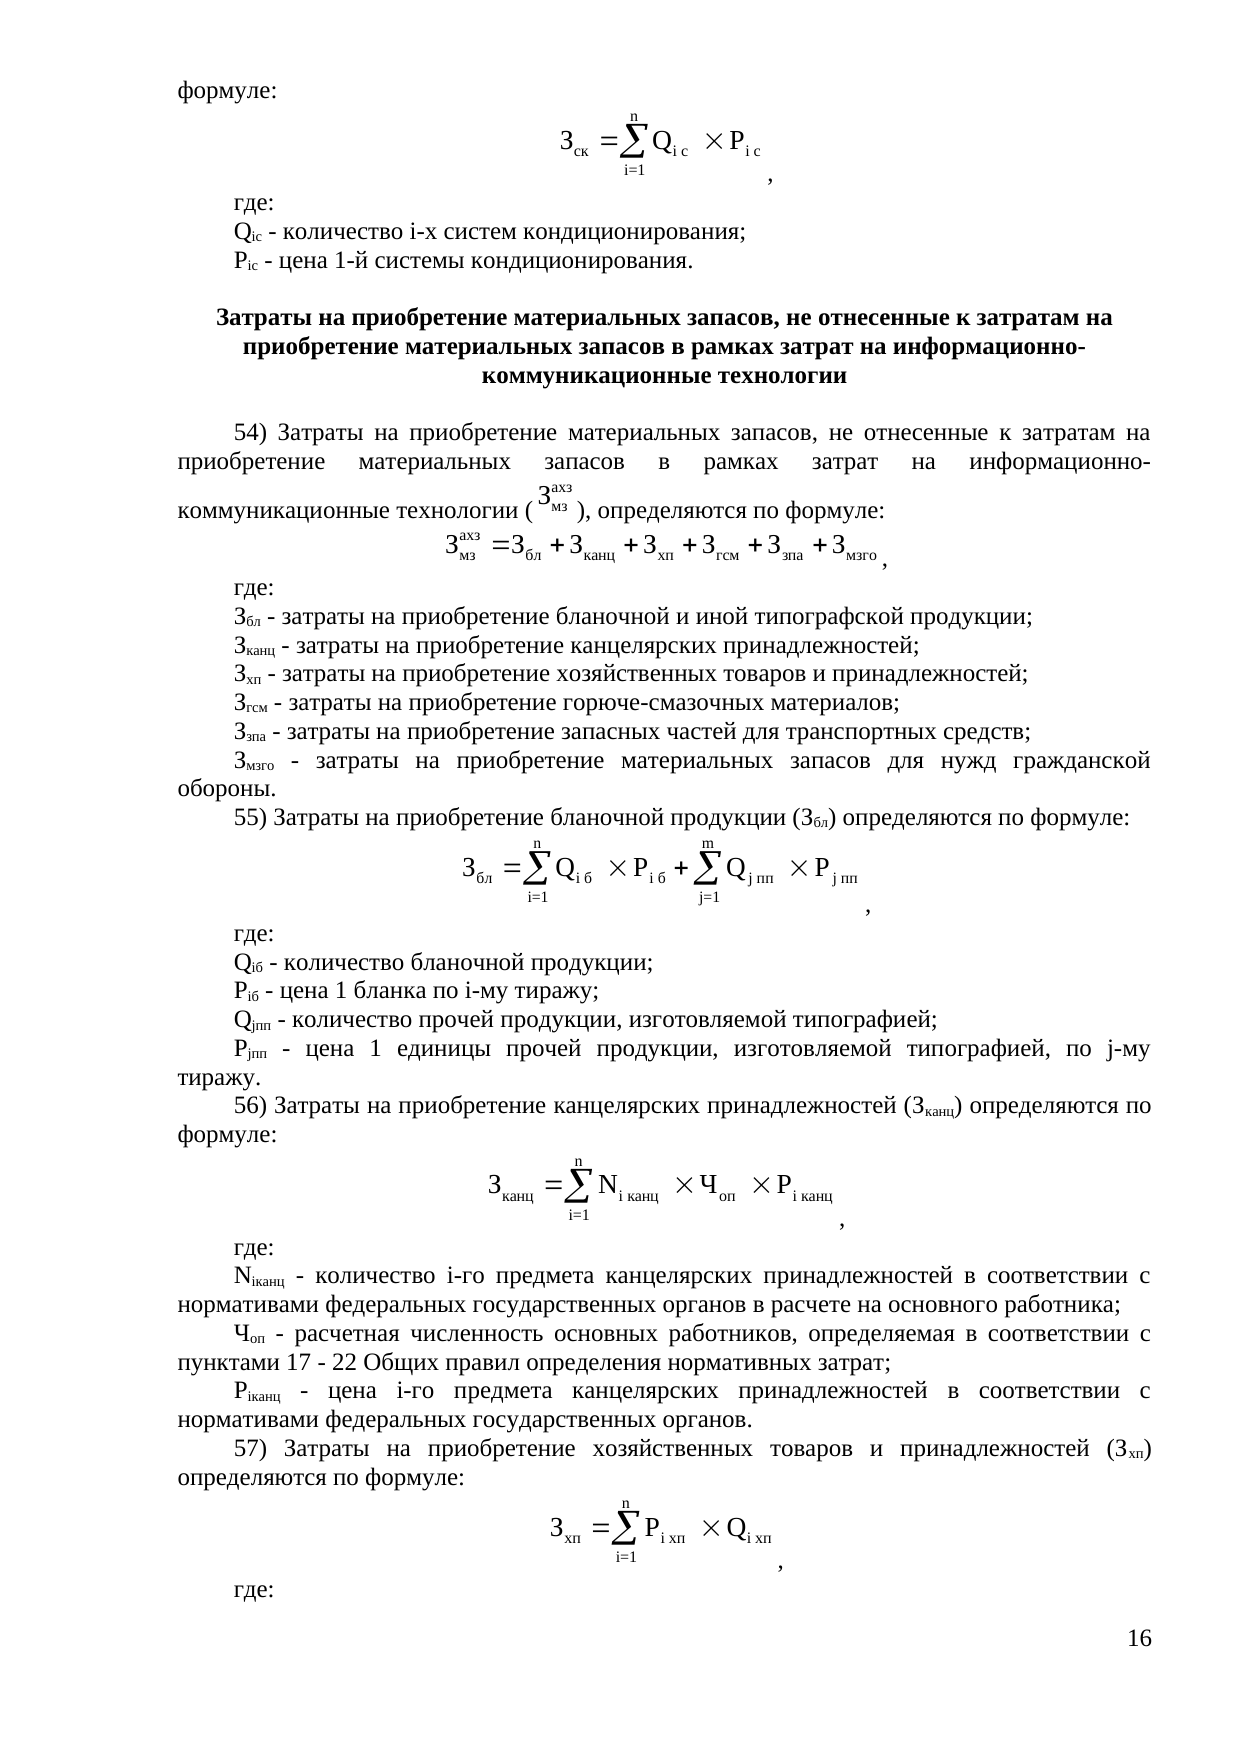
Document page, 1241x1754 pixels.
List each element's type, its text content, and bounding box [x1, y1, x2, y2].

text Piб - цена 1 бланка по i-му тиражу; [177, 976, 1152, 1004]
text Piс - цена 1-й системы кондиционирования. [177, 245, 1152, 273]
text 56) Затраты на приобретение канцелярских принадлежностей (Зканц) определяются по формуле: [177, 1091, 1152, 1148]
text Зхп - затраты на приобретение хозяйственных товаров и принадлежностей; [177, 658, 1152, 687]
text 54) Затраты на приобретение материальных запасов, не отнесенные к затратам на приобретение материальных запасов в рамках затрат на информационно-коммуникационные технологии (), определяются по формуле: [177, 417, 1152, 523]
text 55) Затраты на приобретение бланочной продукции (Збл) определяются по формуле: [177, 802, 1152, 831]
text 57) Затраты на приобретение хозяйственных товаров и принадлежностей (Зхп) определяются по формуле: [177, 1433, 1152, 1490]
text Niканц - количество i-го предмета канцелярских принадлежностей в соответствии с нормативами федеральных государственных органов в расчете на основного работника; [177, 1260, 1152, 1318]
text где: [177, 1574, 1152, 1603]
text , [177, 1148, 1152, 1232]
text Змзго - затраты на приобретение материальных запасов для нужд гражданской обороны. [177, 745, 1152, 802]
text , [177, 1490, 1152, 1574]
text , [177, 523, 1152, 572]
text где: [177, 187, 1152, 216]
text где: [177, 1232, 1152, 1260]
text , [177, 831, 1152, 918]
text Затраты на приобретение материальных запасов, не отнесенные к затратам на приобретение материальных запасов в рамках затрат на информационно-коммуникационные технологии [177, 302, 1152, 388]
text Qiб - количество бланочной продукции; [177, 947, 1152, 976]
text где: [177, 572, 1152, 601]
text , [177, 104, 1152, 187]
text Pjпп - цена 1 единицы прочей продукции, изготовляемой типографией, по j-му тиражу. [177, 1033, 1152, 1091]
text Piканц - цена i-го предмета канцелярских принадлежностей в соответствии с нормативами федеральных государственных органов. [177, 1375, 1152, 1433]
text где: [177, 918, 1152, 947]
text Згсм - затраты на приобретение горюче-смазочных материалов; [177, 687, 1152, 716]
text Зканц - затраты на приобретение канцелярских принадлежностей; [177, 630, 1152, 658]
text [177, 75, 1152, 104]
text Ззпа - затраты на приобретение запасных частей для транспортных средств; [177, 716, 1152, 745]
text Чоп - расчетная численность основных работников, определяемая в соответствии с пунктами 17 - 22 Общих правил определения нормативных затрат; [177, 1318, 1152, 1375]
text Збл - затраты на приобретение бланочной и иной типографской продукции; [177, 601, 1152, 630]
text Qjпп - количество прочей продукции, изготовляемой типографией; [177, 1004, 1152, 1033]
text Qiс - количество i-х систем кондиционирования; [177, 216, 1152, 245]
